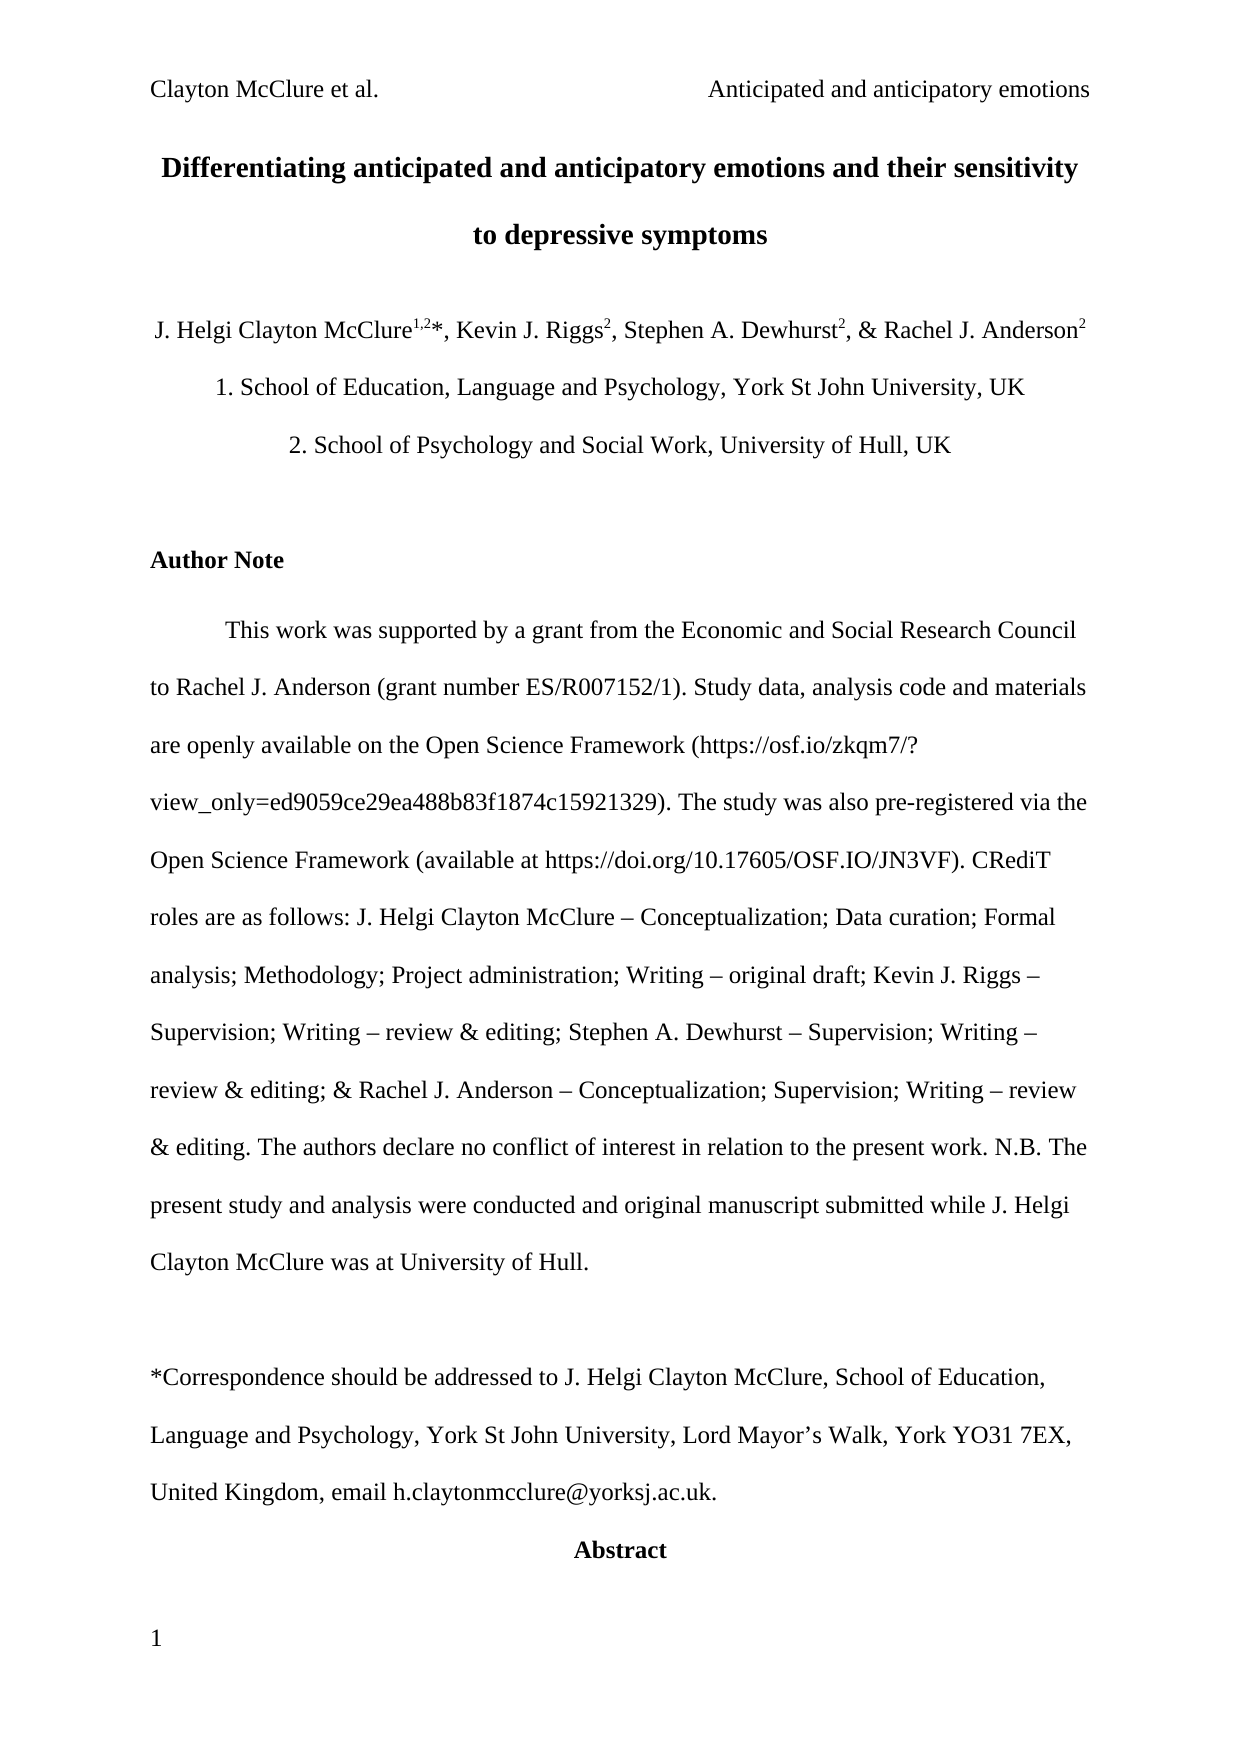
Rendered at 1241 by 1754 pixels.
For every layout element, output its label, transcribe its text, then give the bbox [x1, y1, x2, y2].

text *Correspondence should be addressed to J. Helgi Clayton McClure, School of Education, Language and Psychology, York St John University, Lord Mayor’s Walk, York YO31 7EX, United Kingdom, email h.claytonmcclure@yorksj.ac.uk. [150, 1362, 1090, 1506]
subtitle Abstract [150, 1535, 1090, 1563]
subtitle Author Note [150, 545, 1090, 573]
subtitle Differentiating anticipated and anticipatory emotions and their sensitivity to depressive symptoms [150, 150, 1090, 251]
text 2. School of Psychology and Social Work, University of Hull, UK [150, 430, 1090, 458]
text This work was supported by a grant from the Economic and Social Research Council to Rachel J. Anderson (grant number ES/R007152/1). Study data, analysis code and materials are openly available on the Open Science Framework (https://osf.io/zkqm7/?view_only=ed9059ce29ea488b83f1874c15921329). The study was also pre-registered via the Open Science Framework (available at https://doi.org/10.17605/OSF.IO/JN3VF). CRediT roles are as follows: J. Helgi Clayton McClure – Conceptualization; Data curation; Formal analysis; Methodology; Project administration; Writing – original draft; Kevin J. Riggs – Supervision; Writing – review & editing; Stephen A. Dewhurst – Supervision; Writing – review & editing; & Rachel J. Anderson – Conceptualization; Supervision; Writing – review & editing. The authors declare no conflict of interest in relation to the present work. N.B. The present study and analysis were conducted and original manuscript submitted while J. Helgi Clayton McClure was at University of Hull. [150, 615, 1090, 1276]
text 1. School of Education, Language and Psychology, York St John University, UK [150, 372, 1090, 401]
text J. Helgi Clayton McClure1,2*, Kevin J. Riggs2, Stephen A. Dewhurst2, & Rachel J. Anderson2 [150, 315, 1090, 343]
